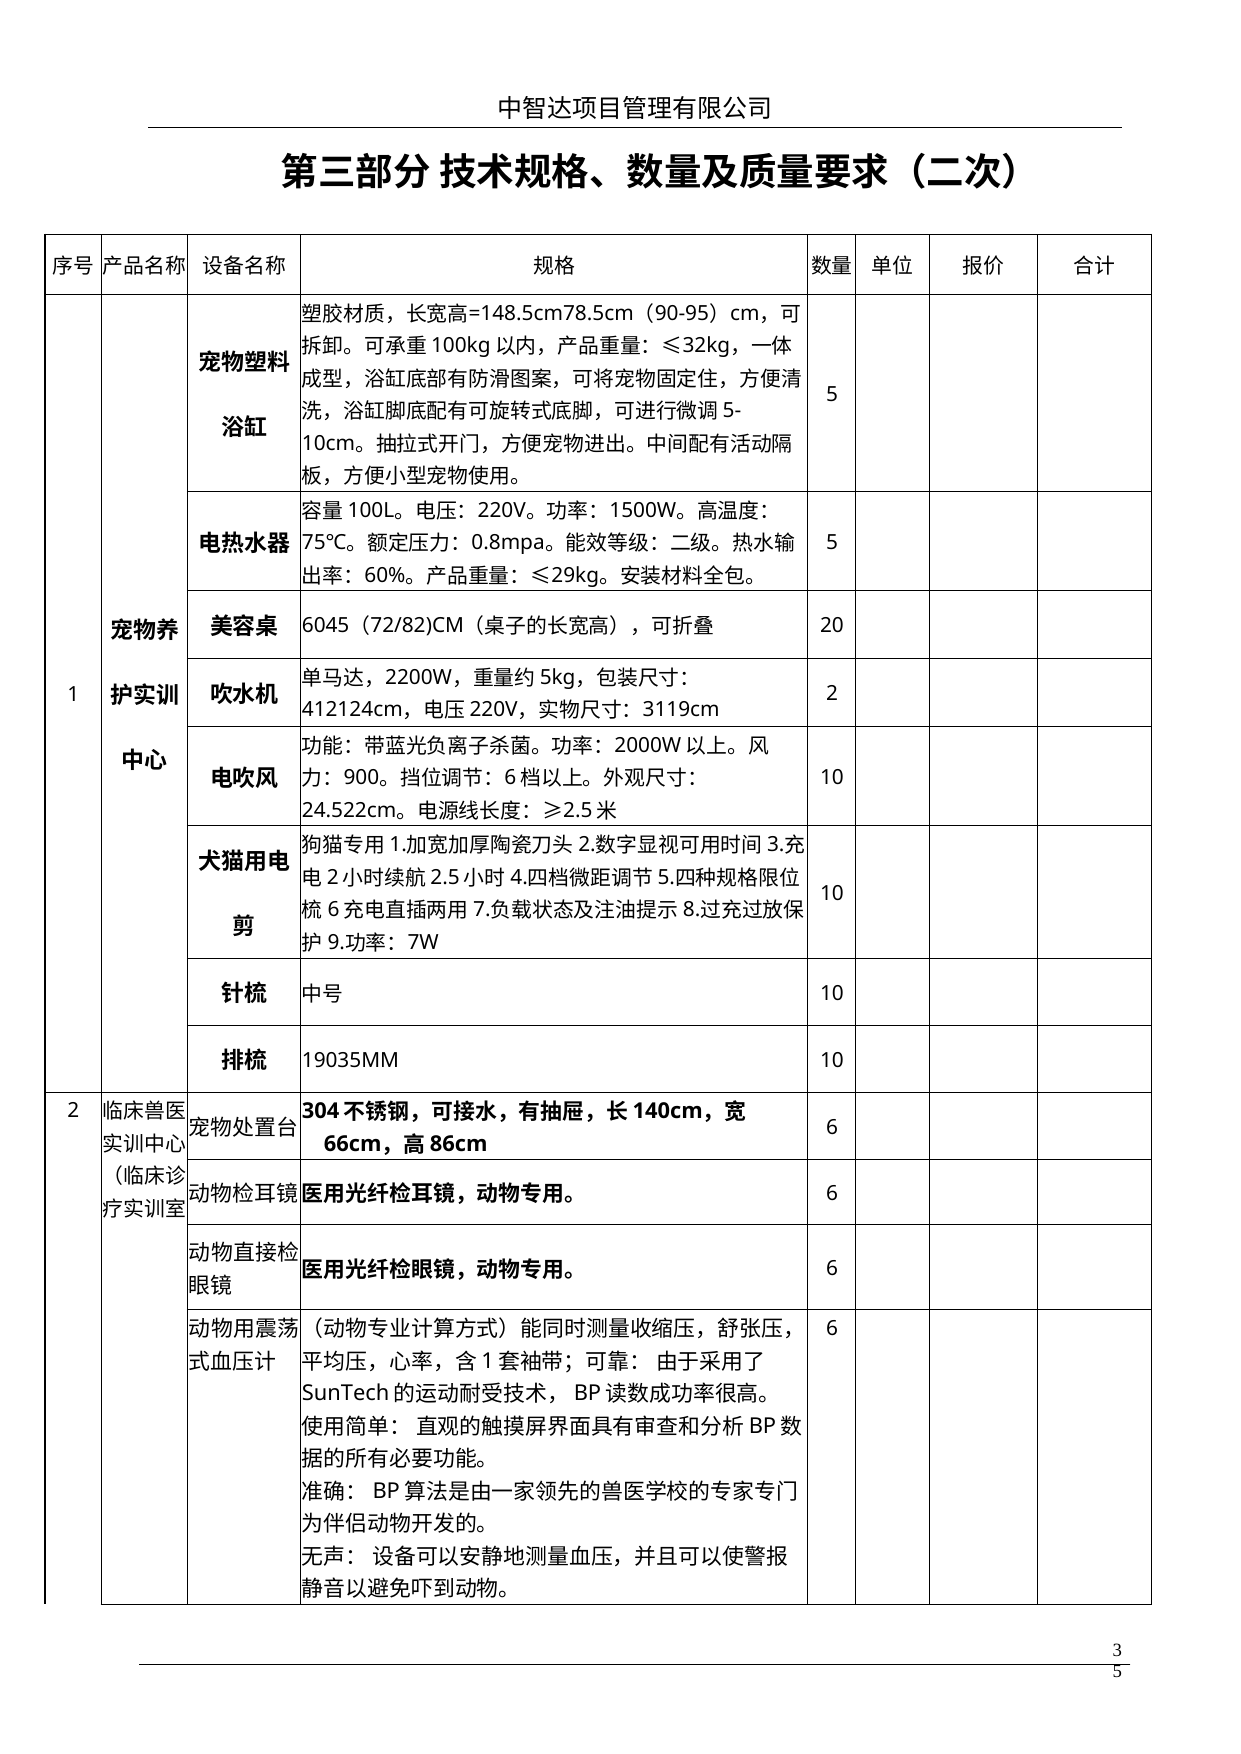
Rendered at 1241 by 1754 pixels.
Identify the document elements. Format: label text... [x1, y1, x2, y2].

table_cell [930, 826, 1037, 957]
table_header 报价 [930, 235, 1037, 294]
table_cell 动物检耳镜 [188, 1160, 300, 1224]
list 技术规格、数量及质量要求（二次） [148, 136, 1122, 201]
table_cell [930, 1160, 1037, 1224]
table_header 合计 [1038, 235, 1151, 294]
table_cell 10 [808, 727, 855, 825]
table_cell [1038, 1160, 1151, 1224]
table_cell 动物用震荡式血压计 [188, 1310, 300, 1603]
table_cell [856, 959, 929, 1024]
table_header 产品名称 [102, 235, 187, 294]
table_cell [1038, 959, 1151, 1024]
table_cell 6045（72/82)CM（桌子的长宽高），可折叠 [301, 591, 807, 657]
table_header 数量 [808, 235, 855, 294]
table_cell [1038, 727, 1151, 825]
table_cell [301, 1310, 807, 1603]
table_cell [856, 1310, 929, 1603]
table_cell [930, 1093, 1037, 1159]
table_cell 犬猫用电剪 [188, 826, 300, 957]
table_cell 6 [808, 1093, 855, 1159]
table_cell 单马达，2200W，重量约5kg，包装尺寸：412124cm，电压220V，实物尺寸：3119cm [301, 659, 807, 726]
table_cell [856, 659, 929, 726]
table_cell [856, 295, 929, 491]
table_cell 中号 [301, 959, 807, 1024]
table_cell 电吹风 [188, 727, 300, 825]
table_cell [930, 659, 1037, 726]
table_cell 304不锈钢，可接水，有抽屉，长140cm，宽66cm，高86cm [301, 1093, 807, 1159]
table_header 序号 [46, 235, 101, 294]
table_cell 美容桌 [188, 591, 300, 657]
table_cell [1038, 1026, 1151, 1092]
table_cell [930, 591, 1037, 657]
table_cell 宠物塑料浴缸 [188, 295, 300, 491]
table_cell [930, 727, 1037, 825]
table_cell 针梳 [188, 959, 300, 1024]
table_cell [856, 727, 929, 825]
table_cell 2 [46, 1093, 101, 1603]
table_cell [930, 492, 1037, 590]
table_cell [930, 959, 1037, 1024]
table_cell [930, 1225, 1037, 1309]
table_cell [856, 826, 929, 957]
table_header 规格 [301, 235, 807, 294]
table_cell [1038, 1310, 1151, 1603]
table_cell [1038, 295, 1151, 491]
table_cell [930, 295, 1037, 491]
table_cell 6 [808, 1310, 855, 1603]
table_cell [1038, 492, 1151, 590]
table_cell 宠物处置台 [188, 1093, 300, 1159]
table_cell [1038, 1225, 1151, 1309]
table_cell 动物直接检眼镜 [188, 1225, 300, 1309]
table_cell 6 [808, 1225, 855, 1309]
table_cell 容量100L。电压：220V。功率：1500W。高温度：75℃。额定压力：0.8mpa。能效等级：二级。热水输出率：60%。产品重量：≤29kg。安装材料全包。 [301, 492, 807, 590]
table_cell 塑胶材质，长宽高=148.5cm78.5cm（90-95）cm，可拆卸。可承重100kg以内，产品重量：≤32kg，一体成型，浴缸底部有防滑图案，可将宠物固定住，方便清洗，浴缸脚底配有可旋转式底脚，可进行微调5-10cm。抽拉式开门，方便宠物进出。中间配有活动隔板，方便小型宠物使用。 [301, 295, 807, 491]
table_cell 功能：带蓝光负离子杀菌。功率：2000W以上。风力：900。挡位调节：6档以上。外观尺寸：24.522cm。电源线长度：≥2.5米 [301, 727, 807, 825]
table_cell 2 [808, 659, 855, 726]
table_cell 5 [808, 295, 855, 491]
table_cell [1038, 826, 1151, 957]
table_cell 10 [808, 959, 855, 1024]
table_cell [856, 591, 929, 657]
table_cell 10 [808, 826, 855, 957]
table_cell 1 [46, 295, 101, 1092]
table_cell 吹水机 [188, 659, 300, 726]
table_cell 10 [808, 1026, 855, 1092]
table_cell [856, 1026, 929, 1092]
table_cell 医用光纤检眼镜，动物专用。 [301, 1225, 807, 1309]
table_cell 5 [808, 492, 855, 590]
table_cell [856, 1093, 929, 1159]
table_cell [930, 1026, 1037, 1092]
table_header 设备名称 [188, 235, 300, 294]
table_cell [930, 1310, 1037, 1603]
table_cell 宠物养护实训中心 [102, 295, 187, 1092]
table_cell 电热水器 [188, 492, 300, 590]
table_cell 医用光纤检耳镜，动物专用。 [301, 1160, 807, 1224]
table_header 单位 [856, 235, 929, 294]
table_cell [856, 492, 929, 590]
table_cell [1038, 1093, 1151, 1159]
table_cell 狗猫专用1.加宽加厚陶瓷刀头 2.数字显视可用时间 3.充电2小时续航2.5小时 4.四档微距调节 5.四种规格限位梳 6充电直插两用 7.负载状态及注油提示 8.过充过放保护 9.功率：7W [301, 826, 807, 957]
table_cell 临床兽医实训中心（临床诊疗实训室 [102, 1093, 187, 1603]
table_cell [1038, 591, 1151, 657]
table_cell [856, 1225, 929, 1309]
table_cell 19035MM [301, 1026, 807, 1092]
table_cell [856, 1160, 929, 1224]
table_cell 排梳 [188, 1026, 300, 1092]
table_cell 20 [808, 591, 855, 657]
table_cell [1038, 659, 1151, 726]
table_cell 6 [808, 1160, 855, 1224]
